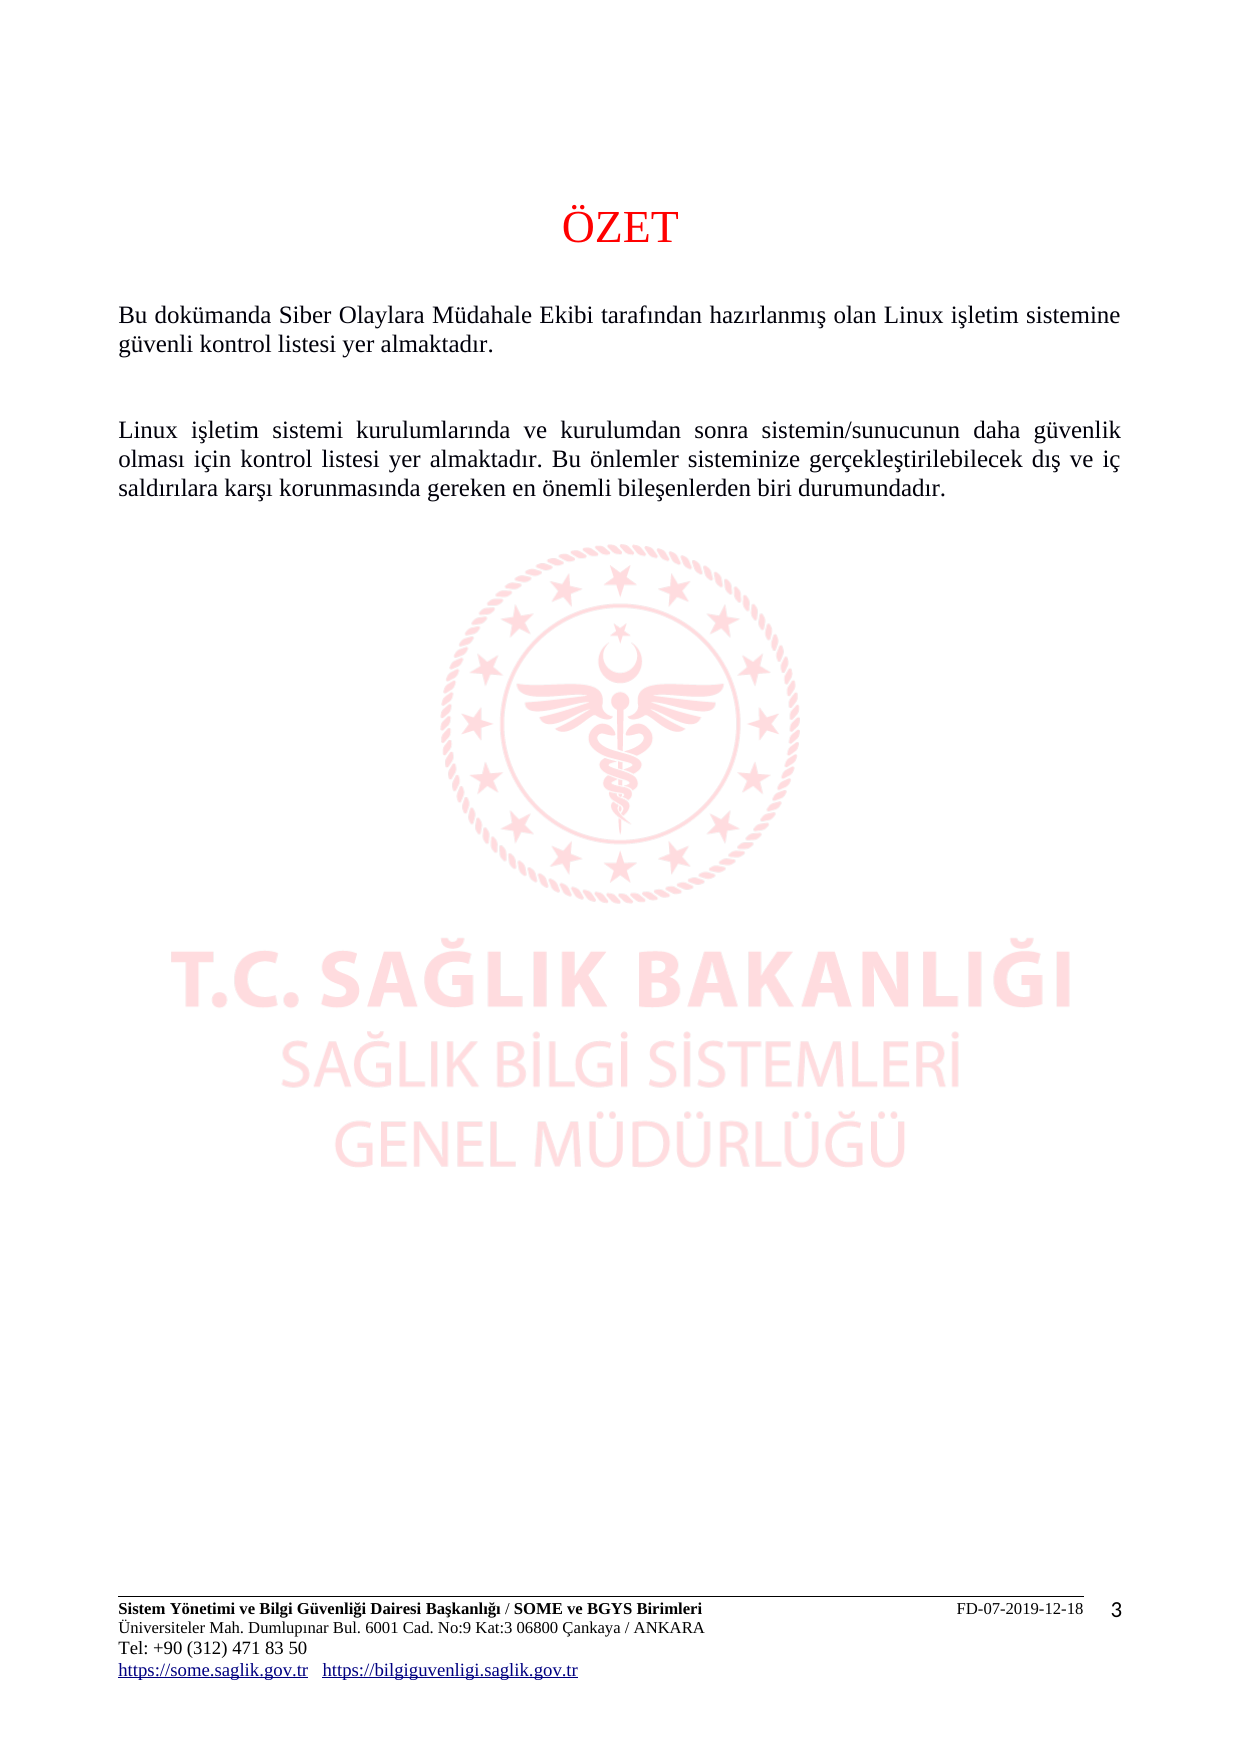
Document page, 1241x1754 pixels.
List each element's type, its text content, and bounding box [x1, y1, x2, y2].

subtitle ÖZET [118, 200, 1122, 253]
text Linux işletim sistemi kurulumlarında ve kurulumdan sonra sistemin/sunucunun daha güvenlik olması için kontrol listesi yer almaktadır. Bu önlemler sisteminize gerçekleştirilebilecek dış ve iç saldırılara karşı korunmasında gereken en önemli bileşenlerden biri durumundadır. [118, 416, 1122, 502]
text Bu dokümanda Siber Olaylara Müdahale Ekibi tarafından hazırlanmış olan Linux işletim sistemine güvenli kontrol listesi yer almaktadır. [118, 300, 1122, 358]
